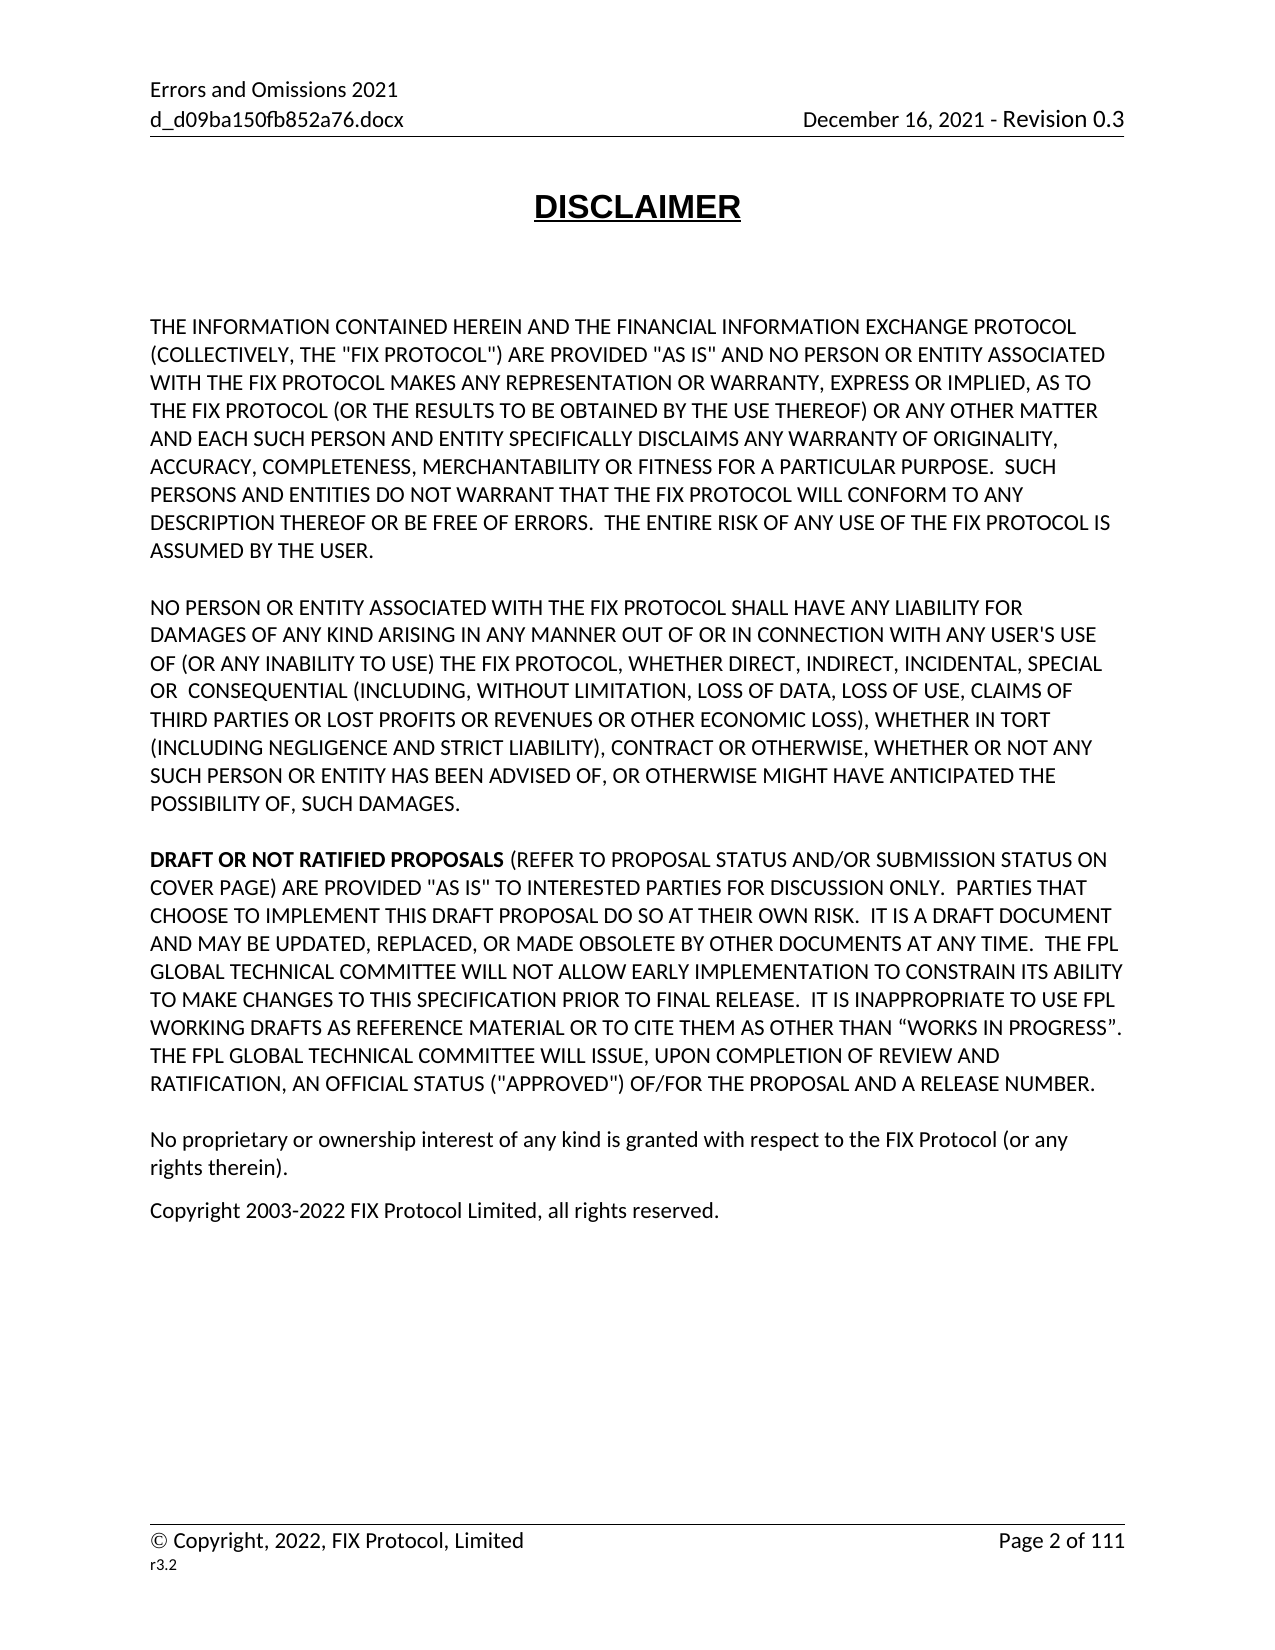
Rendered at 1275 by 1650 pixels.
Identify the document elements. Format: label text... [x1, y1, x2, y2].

list Copyright 2003-2022 FIX Protocol Limited, all rights reserved. [150, 1196, 1125, 1224]
list DRAFT OR NOT RATIFIED PROPOSALS (REFER TO PROPOSAL STATUS AND/OR SUBMISSION STATUS ON COVER PAGE) ARE PROVIDED "AS IS" TO INTERESTED PARTIES FOR DISCUSSION ONLY. PARTIES THAT CHOOSE TO IMPLEMENT THIS DRAFT PROPOSAL DO SO AT THEIR OWN RISK. IT IS A DRAFT DOCUMENT AND MAY BE UPDATED, REPLACED, OR MADE OBSOLETE BY OTHER DOCUMENTS AT ANY TIME. THE FPL GLOBAL TECHNICAL COMMITTEE WILL NOT ALLOW EARLY IMPLEMENTATION TO CONSTRAIN ITS ABILITY TO MAKE CHANGES TO THIS SPECIFICATION PRIOR TO FINAL RELEASE. IT IS INAPPROPRIATE TO USE FPL WORKING DRAFTS AS REFERENCE MATERIAL OR TO CITE THEM AS OTHER THAN “WORKS IN PROGRESS”. THE FPL GLOBAL TECHNICAL COMMITTEE WILL ISSUE, UPON COMPLETION OF REVIEW AND RATIFICATION, AN OFFICIAL STATUS ("APPROVED") OF/FOR THE PROPOSAL AND A RELEASE NUMBER. [150, 845, 1125, 1097]
title DISCLAIMER [150, 187, 1125, 225]
list NO PERSON OR ENTITY ASSOCIATED WITH THE FIX PROTOCOL SHALL HAVE ANY LIABILITY FOR DAMAGES OF ANY KIND ARISING IN ANY MANNER OUT OF OR IN CONNECTION WITH ANY USER'S USE OF (OR ANY INABILITY TO USE) THE FIX PROTOCOL, WHETHER DIRECT, INDIRECT, INCIDENTAL, SPECIAL OR CONSEQUENTIAL (INCLUDING, WITHOUT LIMITATION, LOSS OF DATA, LOSS OF USE, CLAIMS OF THIRD PARTIES OR LOST PROFITS OR REVENUES OR OTHER ECONOMIC LOSS), WHETHER IN TORT (INCLUDING NEGLIGENCE AND STRICT LIABILITY), CONTRACT OR OTHERWISE, WHETHER OR NOT ANY SUCH PERSON OR ENTITY HAS BEEN ADVISED OF, OR OTHERWISE MIGHT HAVE ANTICIPATED THE POSSIBILITY OF, SUCH DAMAGES. [150, 593, 1125, 817]
list THE INFORMATION CONTAINED HEREIN AND THE FINANCIAL INFORMATION EXCHANGE PROTOCOL (COLLECTIVELY, THE "FIX PROTOCOL") ARE PROVIDED "AS IS" AND NO PERSON OR ENTITY ASSOCIATED WITH THE FIX PROTOCOL MAKES ANY REPRESENTATION OR WARRANTY, EXPRESS OR IMPLIED, AS TO THE FIX PROTOCOL (OR THE RESULTS TO BE OBTAINED BY THE USE THEREOF) OR ANY OTHER MATTER AND EACH SUCH PERSON AND ENTITY SPECIFICALLY DISCLAIMS ANY WARRANTY OF ORIGINALITY, ACCURACY, COMPLETENESS, MERCHANTABILITY OR FITNESS FOR A PARTICULAR PURPOSE. SUCH PERSONS AND ENTITIES DO NOT WARRANT THAT THE FIX PROTOCOL WILL CONFORM TO ANY DESCRIPTION THEREOF OR BE FREE OF ERRORS. THE ENTIRE RISK OF ANY USE OF THE FIX PROTOCOL IS ASSUMED BY THE USER. [150, 312, 1125, 564]
list No proprietary or ownership interest of any kind is granted with respect to the FIX Protocol (or any rights therein). [150, 1125, 1125, 1181]
